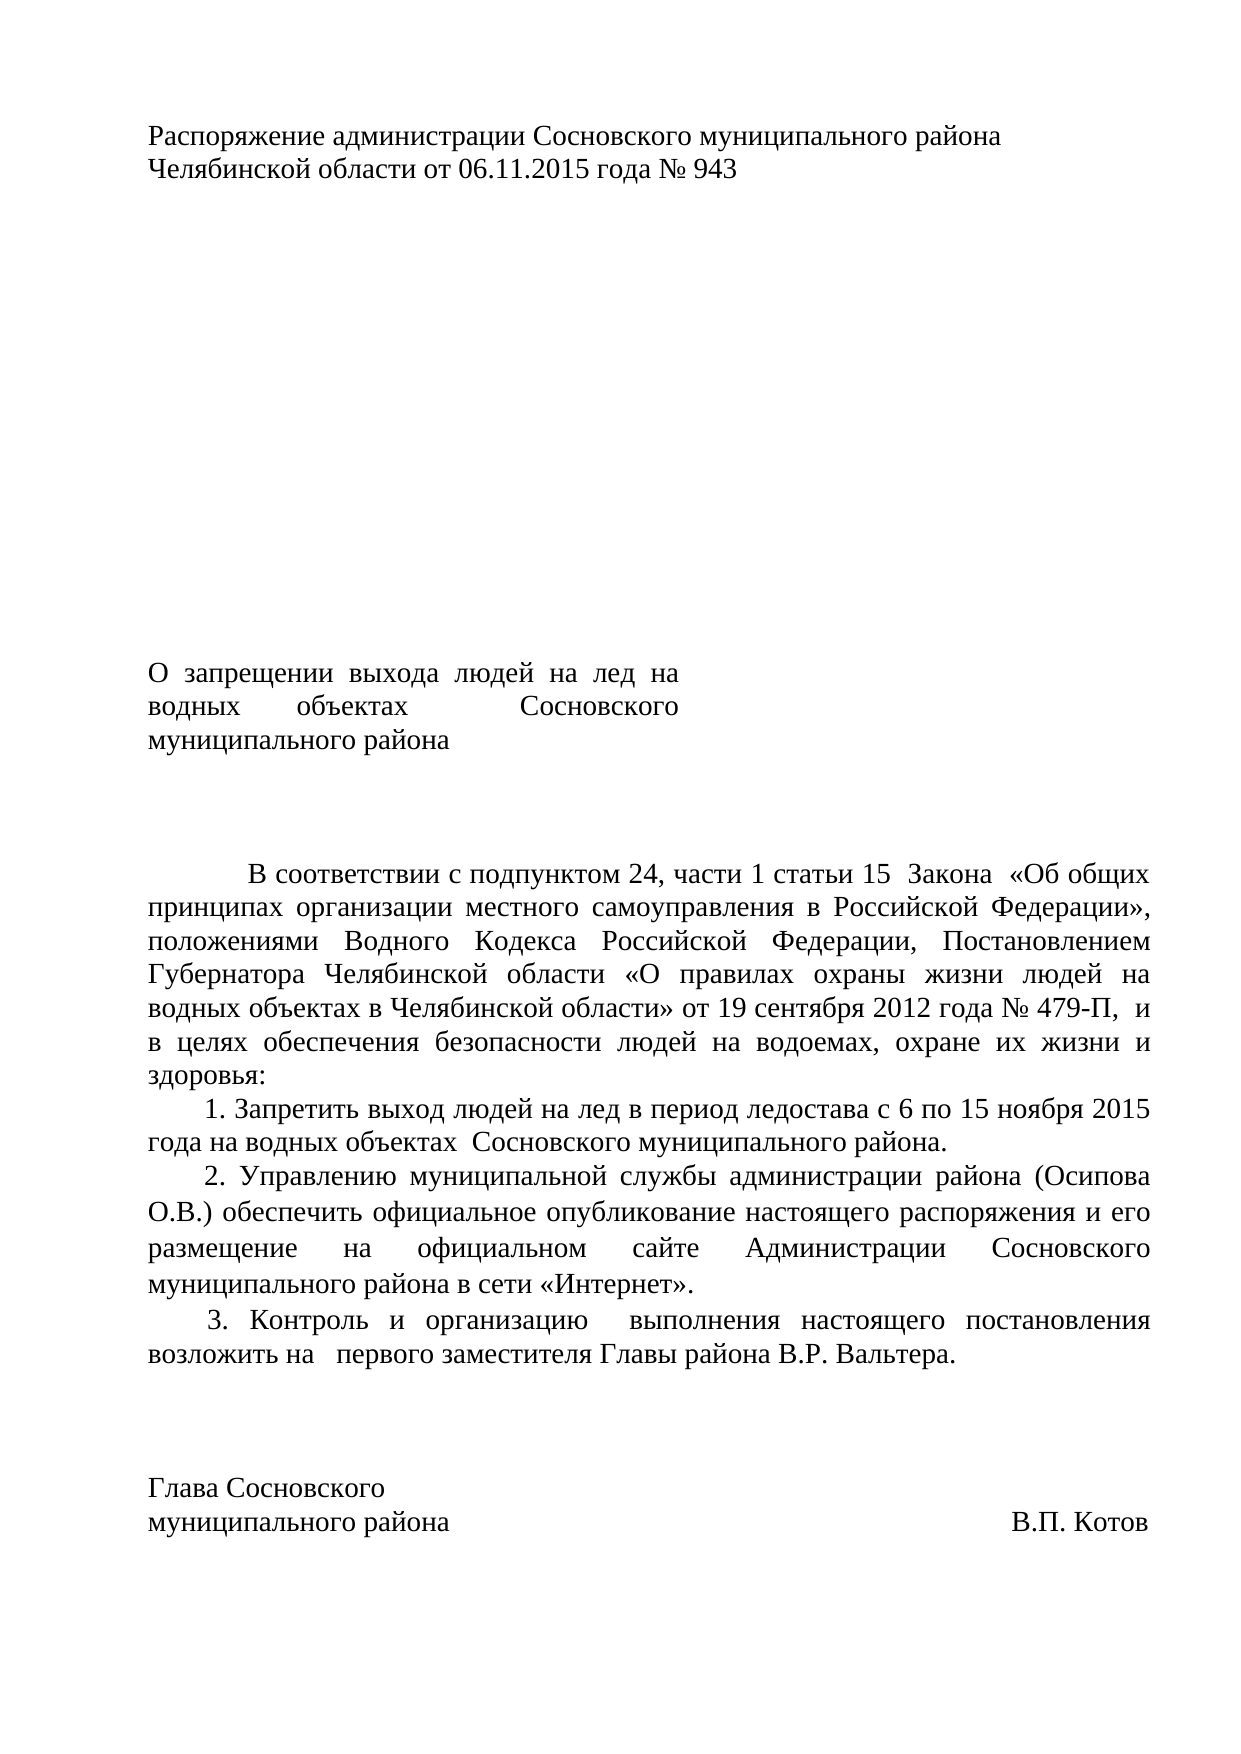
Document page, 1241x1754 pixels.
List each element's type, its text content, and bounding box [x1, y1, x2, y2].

text Распоряжение администрации Сосновского муниципального района Челябинской области от 06.11.2015 года № 943 [148, 118, 1152, 185]
text В соответствии с подпунктом 24, части 1 статьи 15 Закона «Об общих принципах организации местного самоуправления в Российской Федерации», положениями Водного Кодекса Российской Федерации, Постановлением Губернатора Челябинской области «О правилах охраны жизни людей на водных объектах в Челябинской области» от 19 сентября 2012 года № 479-П, и в целях обеспечения безопасности людей на водоемах, охране их жизни и здоровья: [148, 856, 1152, 1091]
text муниципального района В.П. Котов [148, 1504, 1152, 1537]
text 3. Контроль и организацию выполнения настоящего постановления возложить на первого заместителя Главы района В.Р. Вальтера. [148, 1302, 1152, 1369]
text 1. Запретить выход людей на лед в период ледостава с 6 по 15 ноября 2015 года на водных объектах Сосновского муниципального района. [148, 1091, 1152, 1158]
text Глава Сосновского [148, 1470, 1152, 1504]
text О запрещении выхода людей на лед на водных объектах Сосновского муниципального района [148, 655, 679, 755]
text 2. Управлению муниципальной службы администрации района (Осипова О.В.) обеспечить официальное опубликование настоящего распоряжения и его размещение на официальном сайте Администрации Сосновского муниципального района в сети «Интернет». [148, 1158, 1152, 1300]
